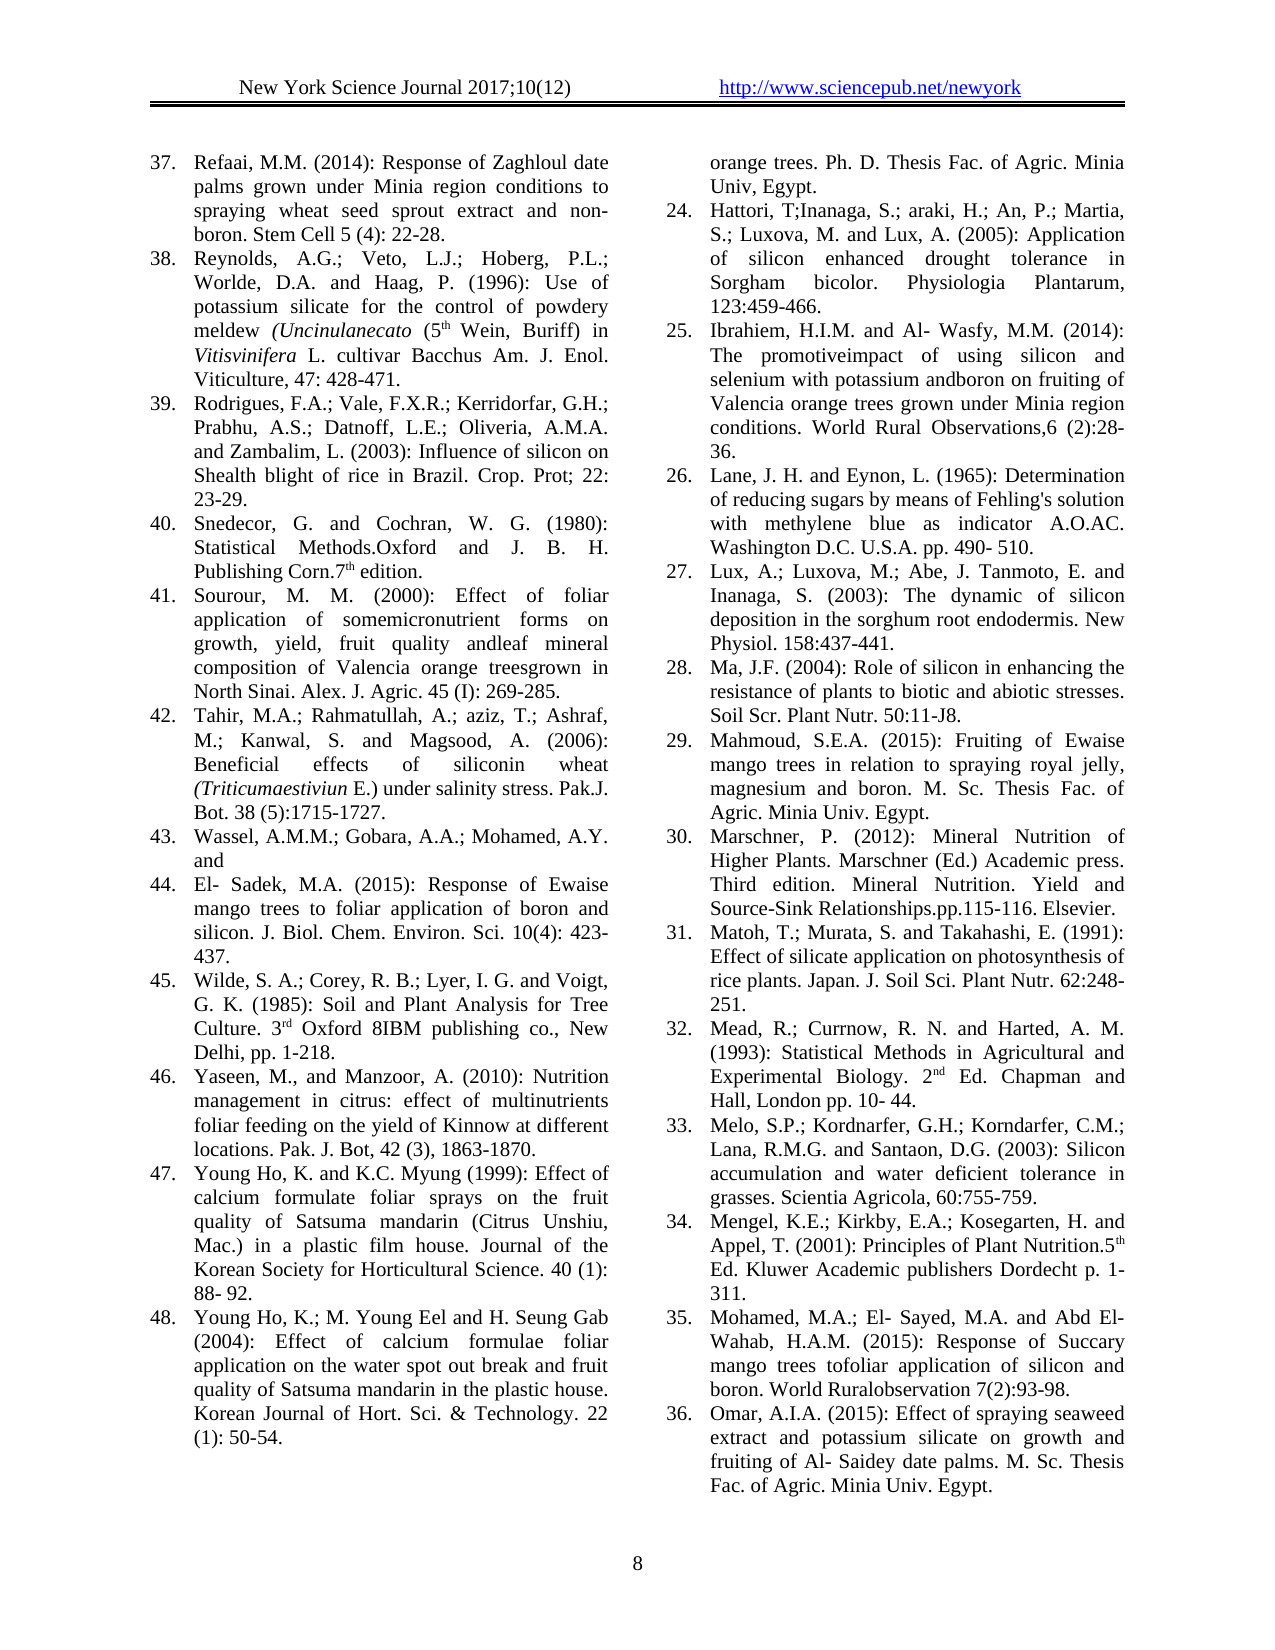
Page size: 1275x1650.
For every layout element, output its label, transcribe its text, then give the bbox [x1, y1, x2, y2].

list Young Ho, K.; M. Young Eel and H. Seung Gab (2004): Effect of calcium formulae foliar application on the water spot out break and fruit quality of Satsuma mandarin in the plastic house. Korean Journal of Hort. Sci. & Technology. 22 (1): 50-54. [150, 1305, 609, 1449]
list Mengel, K.E.; Kirkby, E.A.; Kosegarten, H. and Appel, T. (2001): Principles of Plant Nutrition.5th Ed. Kluwer Academic publishers Dordecht p. 1-311. [666, 1209, 1125, 1305]
list Yaseen, M., and Manzoor, A. (2010): Nutrition management in citrus: effect of multinutrients foliar feeding on the yield of Kinnow at different locations. Pak. J. Bot, 42 (3), 1863-1870. [150, 1064, 609, 1161]
list Mead, R.; Currnow, R. N. and Harted, A. M. (1993): Statistical Methods in Agricultural and Experimental Biology. 2nd Ed. Chapman and Hall, London pp. 10- 44. [666, 1016, 1125, 1112]
list Melo, S.P.; Kordnarfer, G.H.; Korndarfer, C.M.; Lana, R.M.G. and Santaon, D.G. (2003): Silicon accumulation and water deficient tolerance in grasses. Scientia Agricola, 60:755-759. [666, 1112, 1125, 1209]
list Marschner, P. (2012): Mineral Nutrition of Higher Plants. Marschner (Ed.) Academic press. Third edition. Mineral Nutrition. Yield and Source-Sink Relationships.pp.115-116. Elsevier. [666, 824, 1125, 920]
list Tahir, M.A.; Rahmatullah, A.; aziz, T.; Ashraf, M.; Kanwal, S. and Magsood, A. (2006): Beneficial effects of siliconin wheat (Triticumaestiviun E.) under salinity stress. Pak.J. Bot. 38 (5):1715-1727. [150, 703, 609, 824]
list Matoh, T.; Murata, S. and Takahashi, E. (1991): Effect of silicate application on photosynthesis of rice plants. Japan. J. Soil Sci. Plant Nutr. 62:248-251. [666, 920, 1125, 1016]
list Lane, J. H. and Eynon, L. (1965): Determination of reducing sugars by means of Fehling's solution with methylene blue as indicator A.O.AC. Washington D.C. U.S.A. pp. 490- 510. [666, 463, 1125, 559]
list Young Ho, K. and K.C. Myung (1999): Effect of calcium formulate foliar sprays on the fruit quality of Satsuma mandarin (Citrus Unshiu, Mac.) in a plastic film house. Journal of the Korean Society for Horticultural Science. 40 (1): 88- 92. [150, 1161, 609, 1305]
list Reynolds, A.G.; Veto, L.J.; Hoberg, P.L.; Worlde, D.A. and Haag, P. (1996): Use of potassium silicate for the control of powdery meldew (Uncinulanecato (5th Wein, Buriff) in Vitisvinifera L. cultivar Bacchus Am. J. Enol. Viticulture, 47: 428-471. [150, 246, 609, 391]
list Ma, J.F. (2004): Role of silicon in enhancing the resistance of plants to biotic and abiotic stresses. Soil Scr. Plant Nutr. 50:11-J8. [666, 655, 1125, 727]
list Mahmoud, S.E.A. (2015): Fruiting of Ewaise mango trees in relation to spraying royal jelly, magnesium and boron. M. Sc. Thesis Fac. of Agric. Minia Univ. Egypt. [666, 727, 1125, 824]
list Rodrigues, F.A.; Vale, F.X.R.; Kerridorfar, G.H.; Prabhu, A.S.; Datnoff, L.E.; Oliveria, A.M.A. and Zambalim, L. (2003): Influence of silicon on Shealth blight of rice in Brazil. Crop. Prot; 22: 23-29. [150, 391, 609, 511]
list Omar, A.I.A. (2015): Effect of spraying seaweed extract and potassium silicate on growth and fruiting of Al- Saidey date palms. M. Sc. Thesis Fac. of Agric. Minia Univ. Egypt. [666, 1401, 1125, 1497]
list Lux, A.; Luxova, M.; Abe, J. Tanmoto, E. and Inanaga, S. (2003): The dynamic of silicon deposition in the sorghum root endodermis. New Physiol. 158:437-441. [666, 559, 1125, 655]
list Sourour, M. M. (2000): Effect of foliar application of somemicronutrient forms on growth, yield, fruit quality andleaf mineral composition of Valencia orange treesgrown in North Sinai. Alex. J. Agric. 45 (I): 269-285. [150, 583, 609, 703]
list Refaai, M.M. (2014): Response of Zaghloul date palms grown under Minia region conditions to spraying wheat seed sprout extract and non- boron. Stem Cell 5 (4): 22-28. [150, 150, 609, 246]
list El- Sadek, M.A. (2015): Response of Ewaise mango trees to foliar application of boron and silicon. J. Biol. Chem. Environ. Sci. 10(4): 423-437. [150, 872, 609, 968]
list Snedecor, G. and Cochran, W. G. (1980): Statistical Methods.Oxford and J. B. H. Publishing Corn.7th edition. [150, 511, 609, 583]
list Ibrahiem, H.I.M. and Al- Wasfy, M.M. (2014): The promotiveimpact of using silicon and selenium with potassium andboron on fruiting of Valencia orange trees grown under Minia region conditions. World Rural Observations,6 (2):28-36. [666, 318, 1125, 463]
list Hattori, T;Inanaga, S.; araki, H.; An, P.; Martia, S.; Luxova, M. and Lux, A. (2005): Application of silicon enhanced drought tolerance in Sorgham bicolor. Physiologia Plantarum, 123:459-466. [666, 198, 1125, 318]
list Mohamed, M.A.; El- Sayed, M.A. and Abd El- Wahab, H.A.M. (2015): Response of Succary mango trees tofoliar application of silicon and boron. World Ruralobservation 7(2):93-98. [666, 1305, 1125, 1401]
list Wilde, S. A.; Corey, R. B.; Lyer, I. G. and Voigt, G. K. (1985): Soil and Plant Analysis for Tree Culture. 3rd Oxford 8IBM publishing co., New Delhi, pp. 1-218. [150, 968, 609, 1064]
list Wassel, A.M.M.; Gobara, A.A.; Mohamed, A.Y. and [150, 824, 609, 872]
